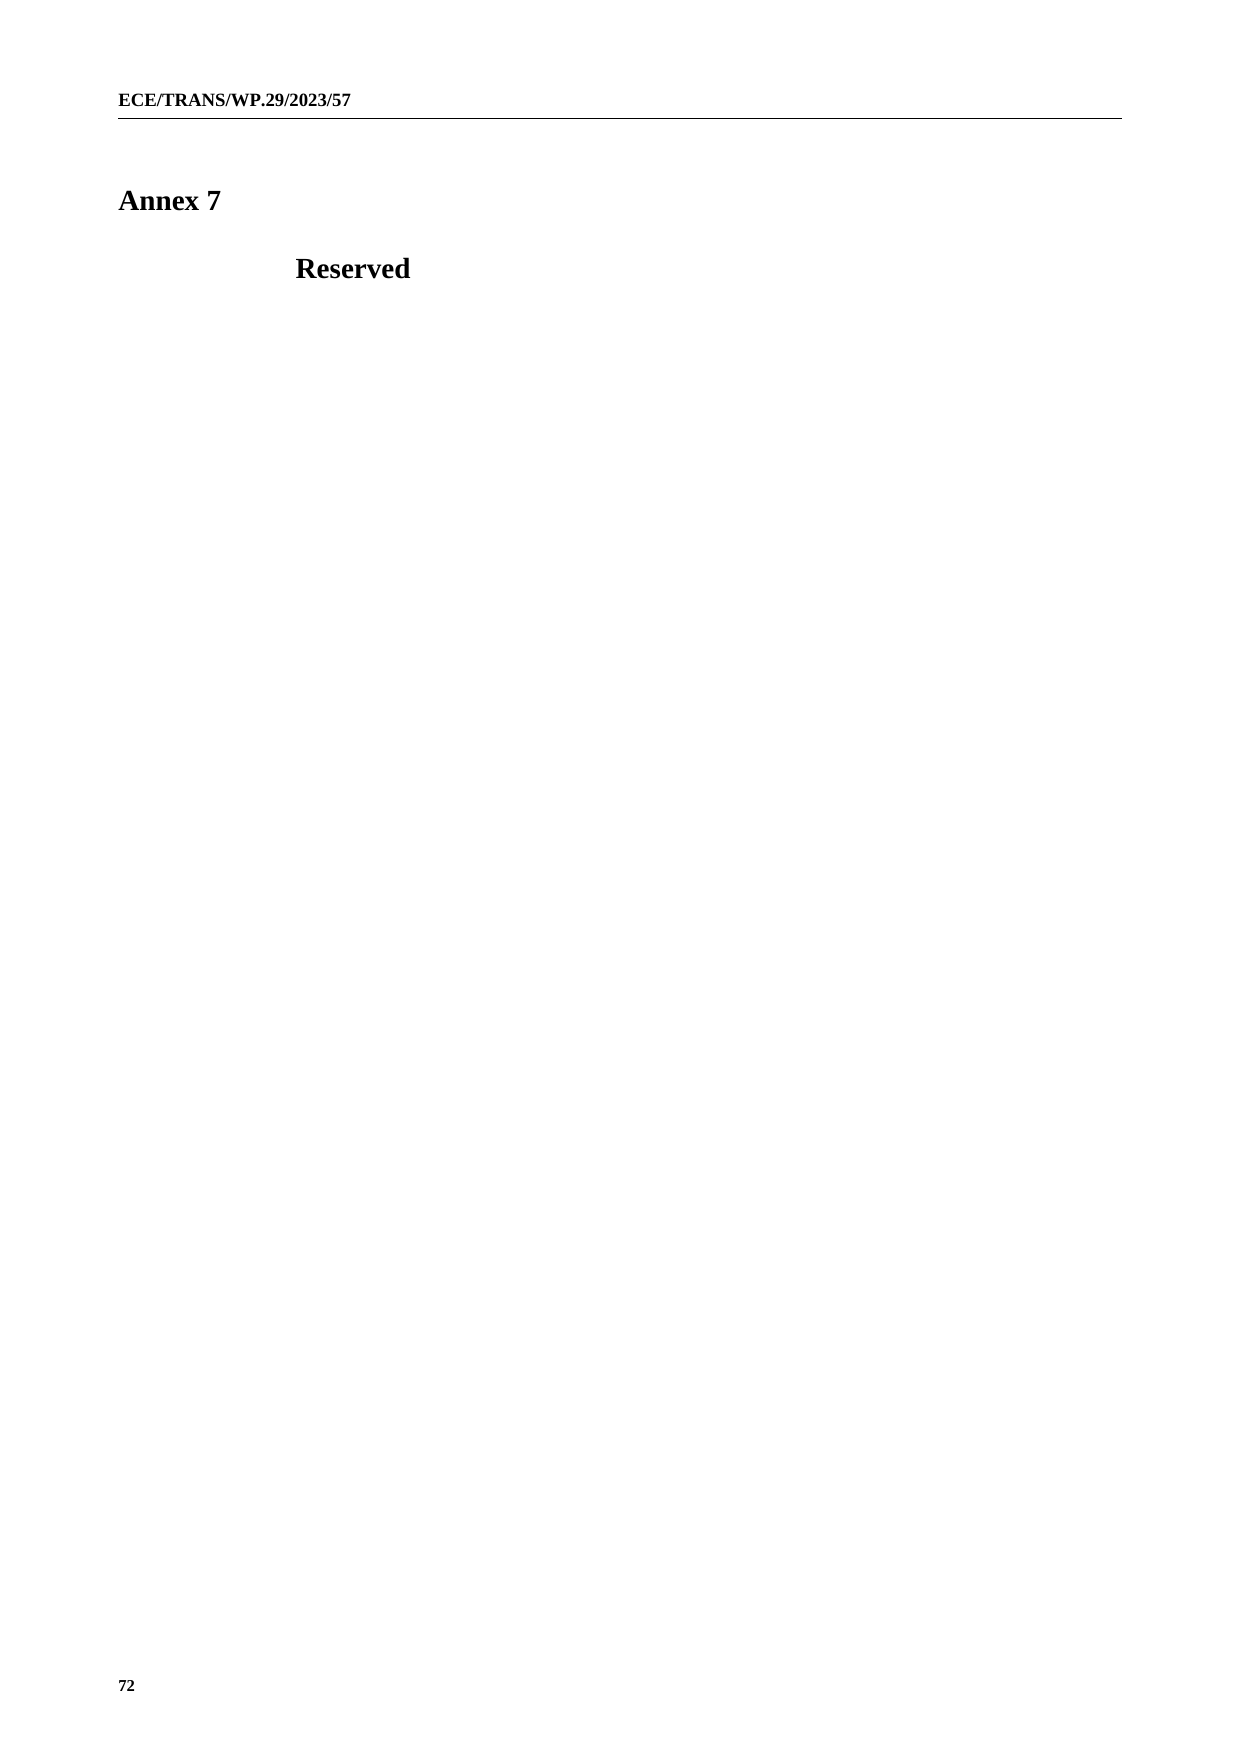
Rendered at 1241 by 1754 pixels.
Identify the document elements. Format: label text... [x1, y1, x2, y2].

text Annex 7 [118, 185, 1004, 216]
text Reserved [236, 254, 1004, 285]
